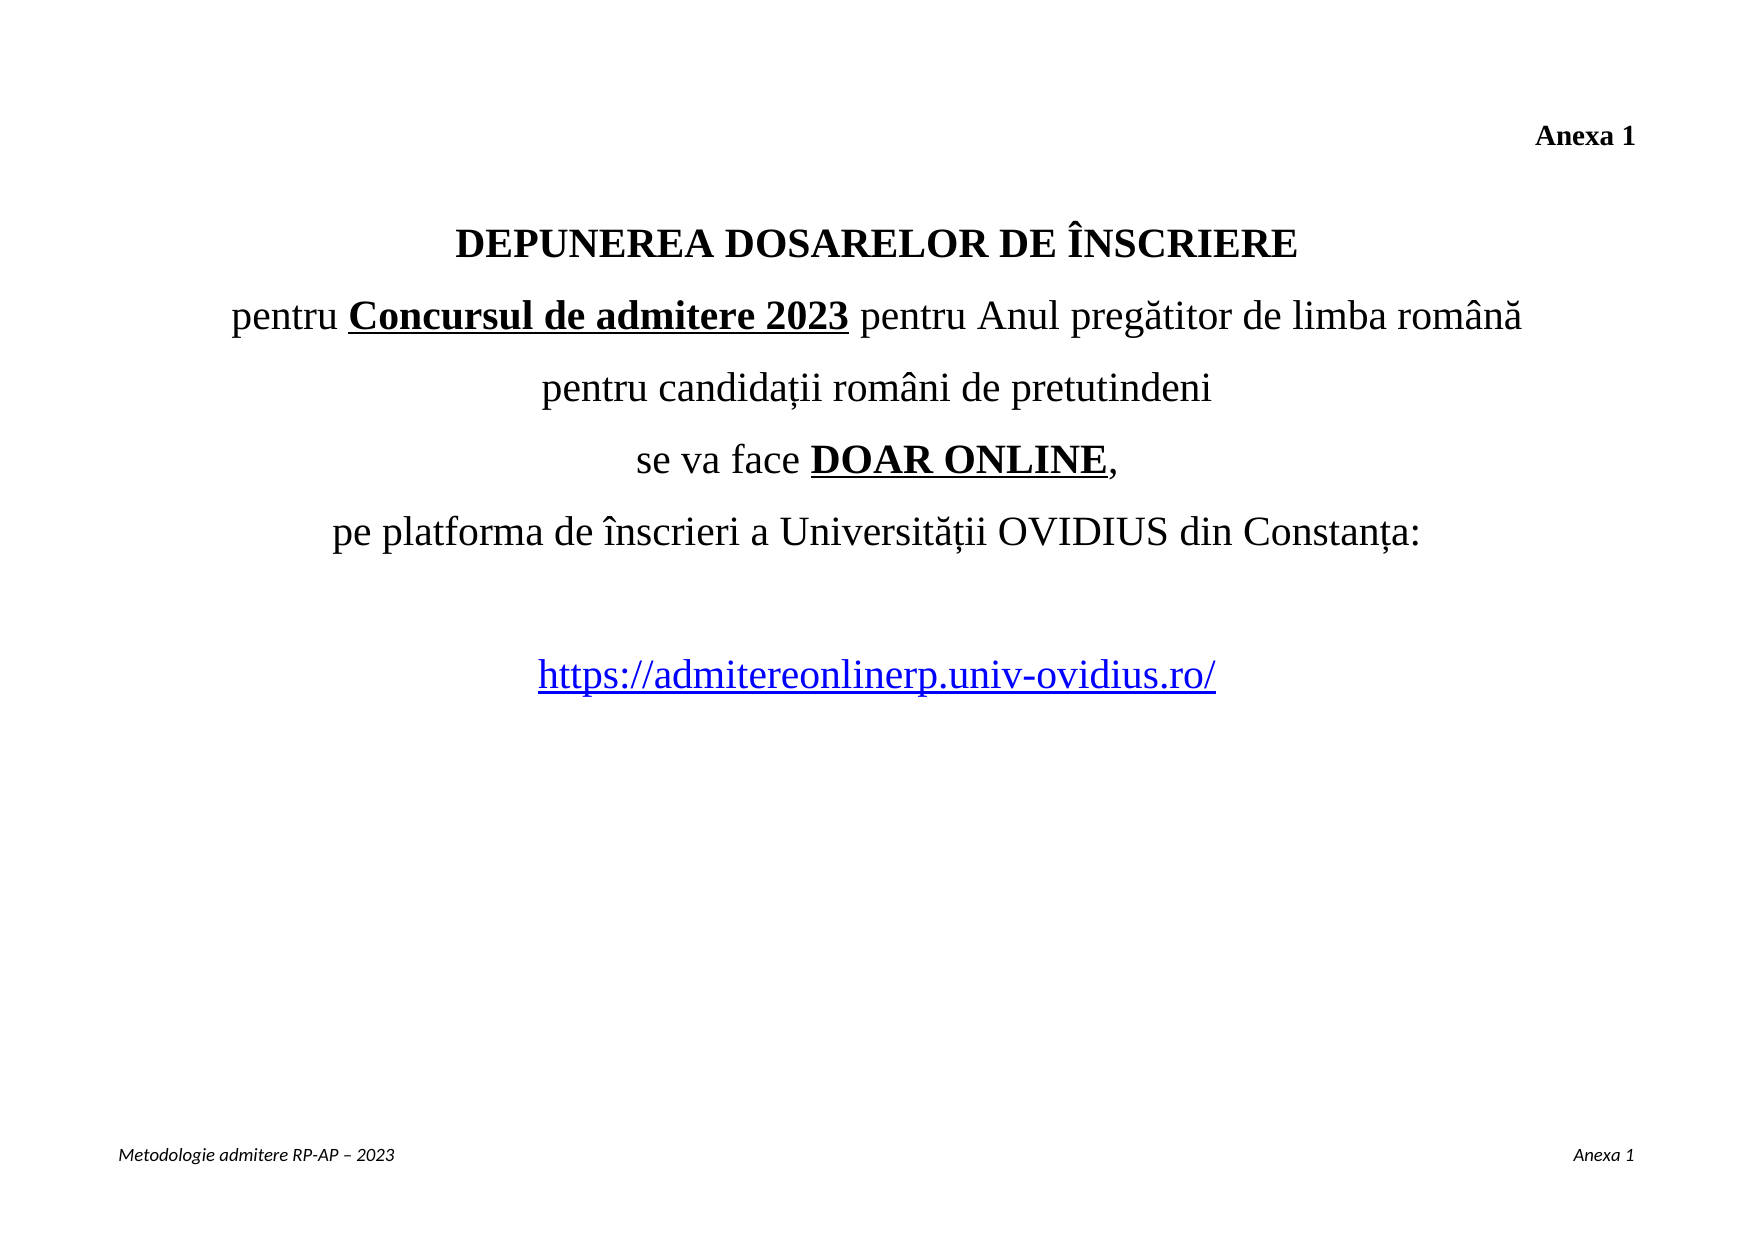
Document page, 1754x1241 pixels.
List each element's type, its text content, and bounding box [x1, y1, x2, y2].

text DEPUNEREA DOSARELOR DE ÎNSCRIERE pentru Concursul de admitere 2023 pentru Anul pregătitor de limba română pentru candidații români de pretutindeni se va face DOAR ONLINE, pe platforma de înscrieri a Universității OVIDIUS din Constanța: [118, 219, 1636, 554]
text Anexa 1 [118, 118, 1636, 152]
text https://admitereonlinerp.univ-ovidius.ro/ [118, 650, 1636, 698]
